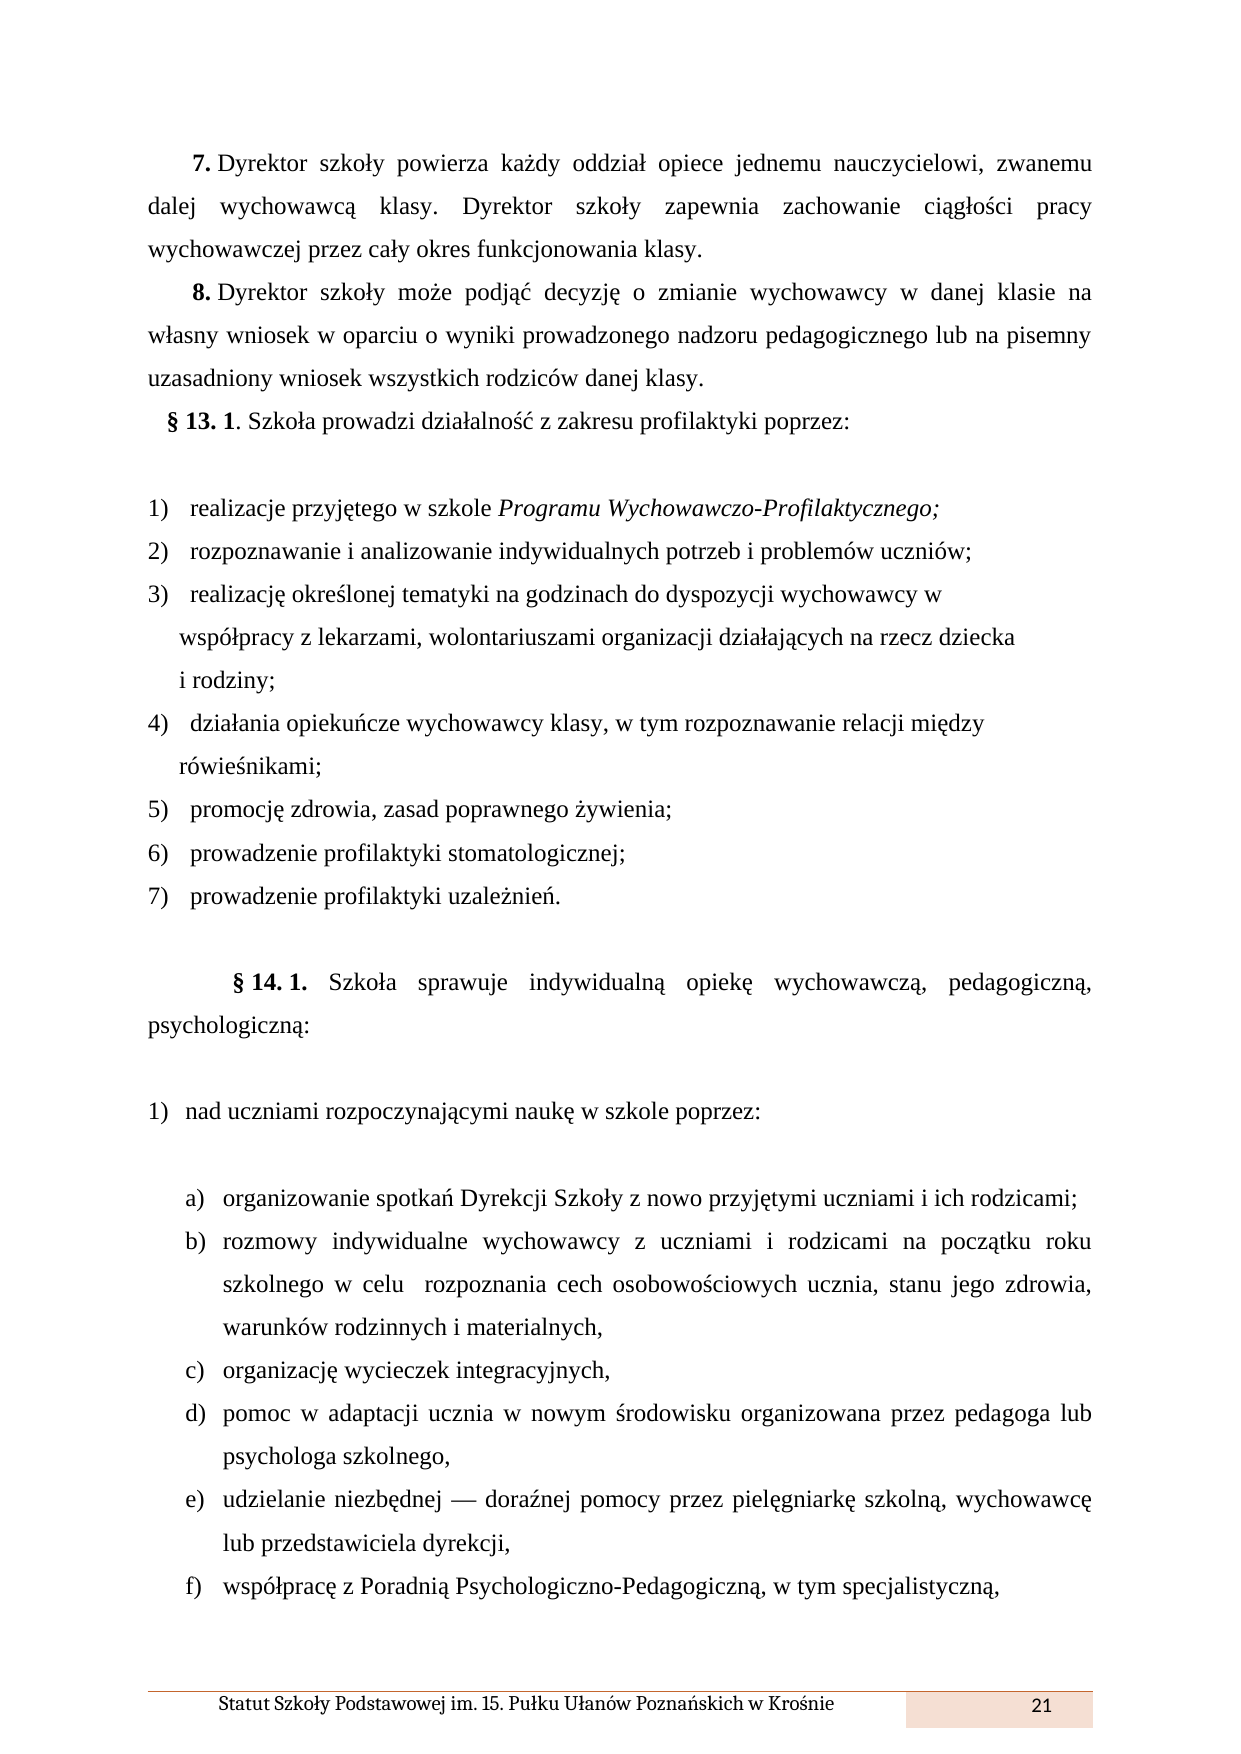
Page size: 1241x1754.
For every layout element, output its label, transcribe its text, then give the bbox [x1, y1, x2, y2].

text rówieśnikami; [148, 751, 1093, 780]
list Dyrektor szkoły może podjąć decyzję o zmianie wychowawcy w danej klasie na własny wniosek w oparciu o wyniki prowadzonego nadzoru pedagogicznego lub na pisemny uzasadniony wniosek wszystkich rodziców danej klasy. [148, 277, 1093, 392]
text i rodziny; [148, 665, 1093, 694]
list udzielanie niezbędnej — doraźnej pomocy przez pielęgniarkę szkolną, wychowawcę lub przedstawiciela dyrekcji, [185, 1484, 1093, 1556]
list współpracę z Poradnią Psychologiczno-Pedagogiczną, w tym specjalistyczną, [185, 1571, 1093, 1599]
list pomoc w adaptacji ucznia w nowym środowisku organizowana przez pedagoga lub psychologa szkolnego, [185, 1398, 1093, 1470]
list rozmowy indywidualne wychowawcy z uczniami i rodzicami na początku roku szkolnego w celu rozpoznania cech osobowościowych ucznia, stanu jego zdrowia, warunków rodzinnych i materialnych, [185, 1226, 1093, 1341]
list organizowanie spotkań Dyrekcji Szkoły z nowo przyjętymi uczniami i ich rodzicami; [185, 1183, 1093, 1211]
list działania opiekuńcze wychowawcy klasy, w tym rozpoznawanie relacji między [148, 708, 1093, 737]
list prowadzenie profilaktyki uzależnień. [148, 881, 1093, 909]
list prowadzenie profilaktyki stomatologicznej; [148, 838, 1093, 866]
text współpracy z lekarzami, wolontariuszami organizacji działających na rzecz dziecka [148, 622, 1093, 651]
list Dyrektor szkoły powierza każdy oddział opiece jednemu nauczycielowi, zwanemu dalej wychowawcą klasy. Dyrektor szkoły zapewnia zachowanie ciągłości pracy wychowawczej przez cały okres funkcjonowania klasy. [148, 148, 1093, 263]
list rozpoznawanie i analizowanie indywidualnych potrzeb i problemów uczniów; [148, 536, 1093, 564]
list nad uczniami rozpoczynającymi naukę w szkole poprzez: [148, 1096, 1093, 1125]
list realizacje przyjętego w szkole Programu Wychowawczo-Profilaktycznego; [148, 493, 1093, 521]
list organizację wycieczek integracyjnych, [185, 1355, 1093, 1384]
list realizację określonej tematyki na godzinach do dyspozycji wychowawcy w [148, 579, 1093, 608]
text § 13. 1. Szkoła prowadzi działalność z zakresu profilaktyki poprzez: [148, 406, 1093, 435]
list promocję zdrowia, zasad poprawnego żywienia; [148, 794, 1093, 823]
text § 14. 1. Szkoła sprawuje indywidualną opiekę wychowawczą, pedagogiczną, psychologiczną: [148, 967, 1093, 1039]
